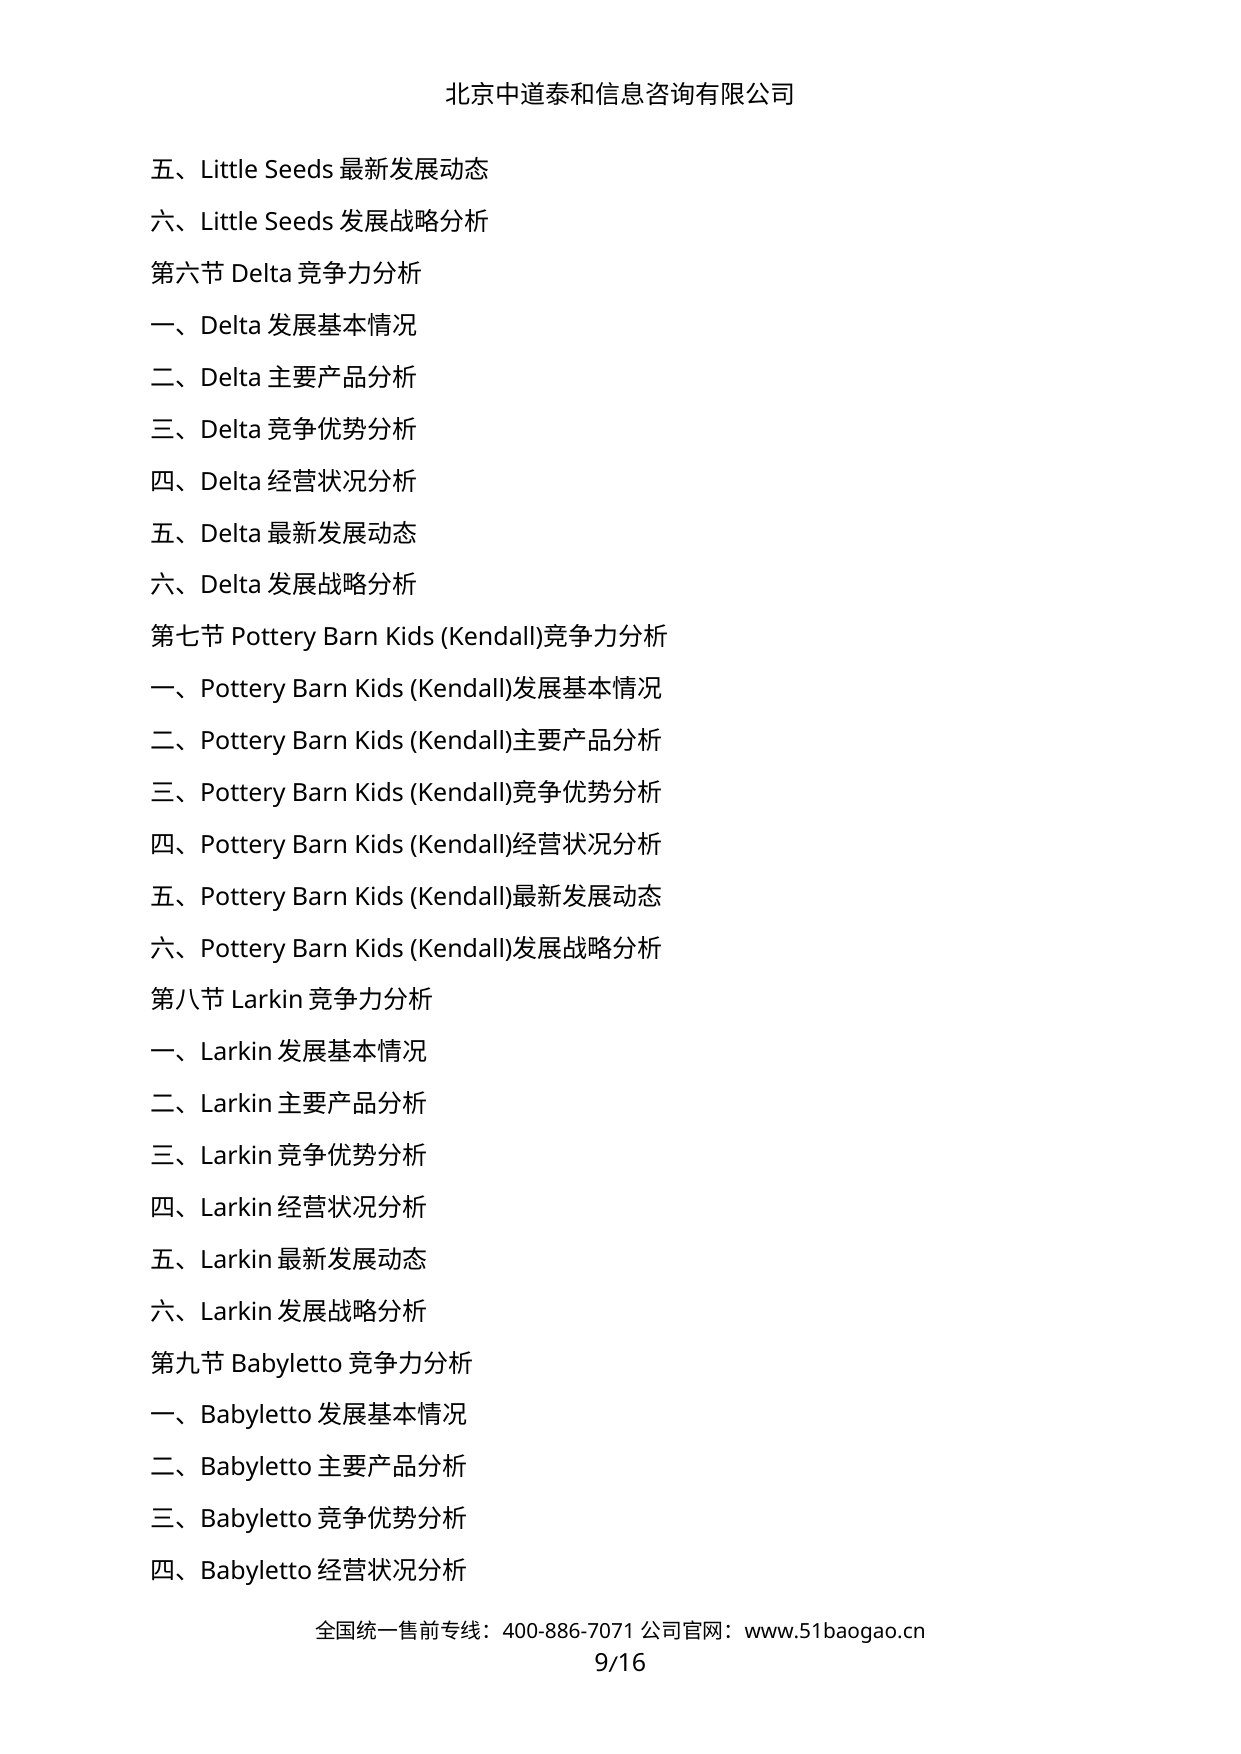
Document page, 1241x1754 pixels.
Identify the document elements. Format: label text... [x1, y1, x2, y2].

text 六、Little Seeds发展战略分析 [150, 202, 1090, 238]
text 三、Delta竞争优势分析 [150, 409, 1090, 446]
text 二、Babyletto主要产品分析 [150, 1447, 1090, 1483]
text 五、Larkin最新发展动态 [150, 1239, 1090, 1276]
text 三、Pottery Barn Kids (Kendall)竞争优势分析 [150, 772, 1090, 809]
text 五、Little Seeds最新发展动态 [150, 150, 1090, 186]
text 一、Babyletto发展基本情况 [150, 1395, 1090, 1431]
text 二、Pottery Barn Kids (Kendall)主要产品分析 [150, 721, 1090, 757]
text 一、Larkin发展基本情况 [150, 1032, 1090, 1068]
text 二、Larkin主要产品分析 [150, 1084, 1090, 1120]
text 一、Pottery Barn Kids (Kendall)发展基本情况 [150, 669, 1090, 705]
text 四、Pottery Barn Kids (Kendall)经营状况分析 [150, 824, 1090, 861]
text 四、Larkin经营状况分析 [150, 1187, 1090, 1224]
text 第七节 Pottery Barn Kids (Kendall)竞争力分析 [150, 617, 1090, 653]
text 三、Larkin竞争优势分析 [150, 1136, 1090, 1172]
text 第八节 Larkin竞争力分析 [150, 980, 1090, 1016]
text 二、Delta主要产品分析 [150, 357, 1090, 394]
text 第九节 Babyletto竞争力分析 [150, 1343, 1090, 1379]
text 六、Pottery Barn Kids (Kendall)发展战略分析 [150, 928, 1090, 964]
text 六、Larkin发展战略分析 [150, 1291, 1090, 1327]
text 第六节 Delta竞争力分析 [150, 254, 1090, 290]
text 四、Babyletto经营状况分析 [150, 1551, 1090, 1587]
text 四、Delta经营状况分析 [150, 461, 1090, 497]
text 一、Delta发展基本情况 [150, 306, 1090, 342]
text 六、Delta发展战略分析 [150, 565, 1090, 601]
text 三、Babyletto竞争优势分析 [150, 1499, 1090, 1535]
text 五、Delta最新发展动态 [150, 513, 1090, 549]
text 五、Pottery Barn Kids (Kendall)最新发展动态 [150, 876, 1090, 912]
